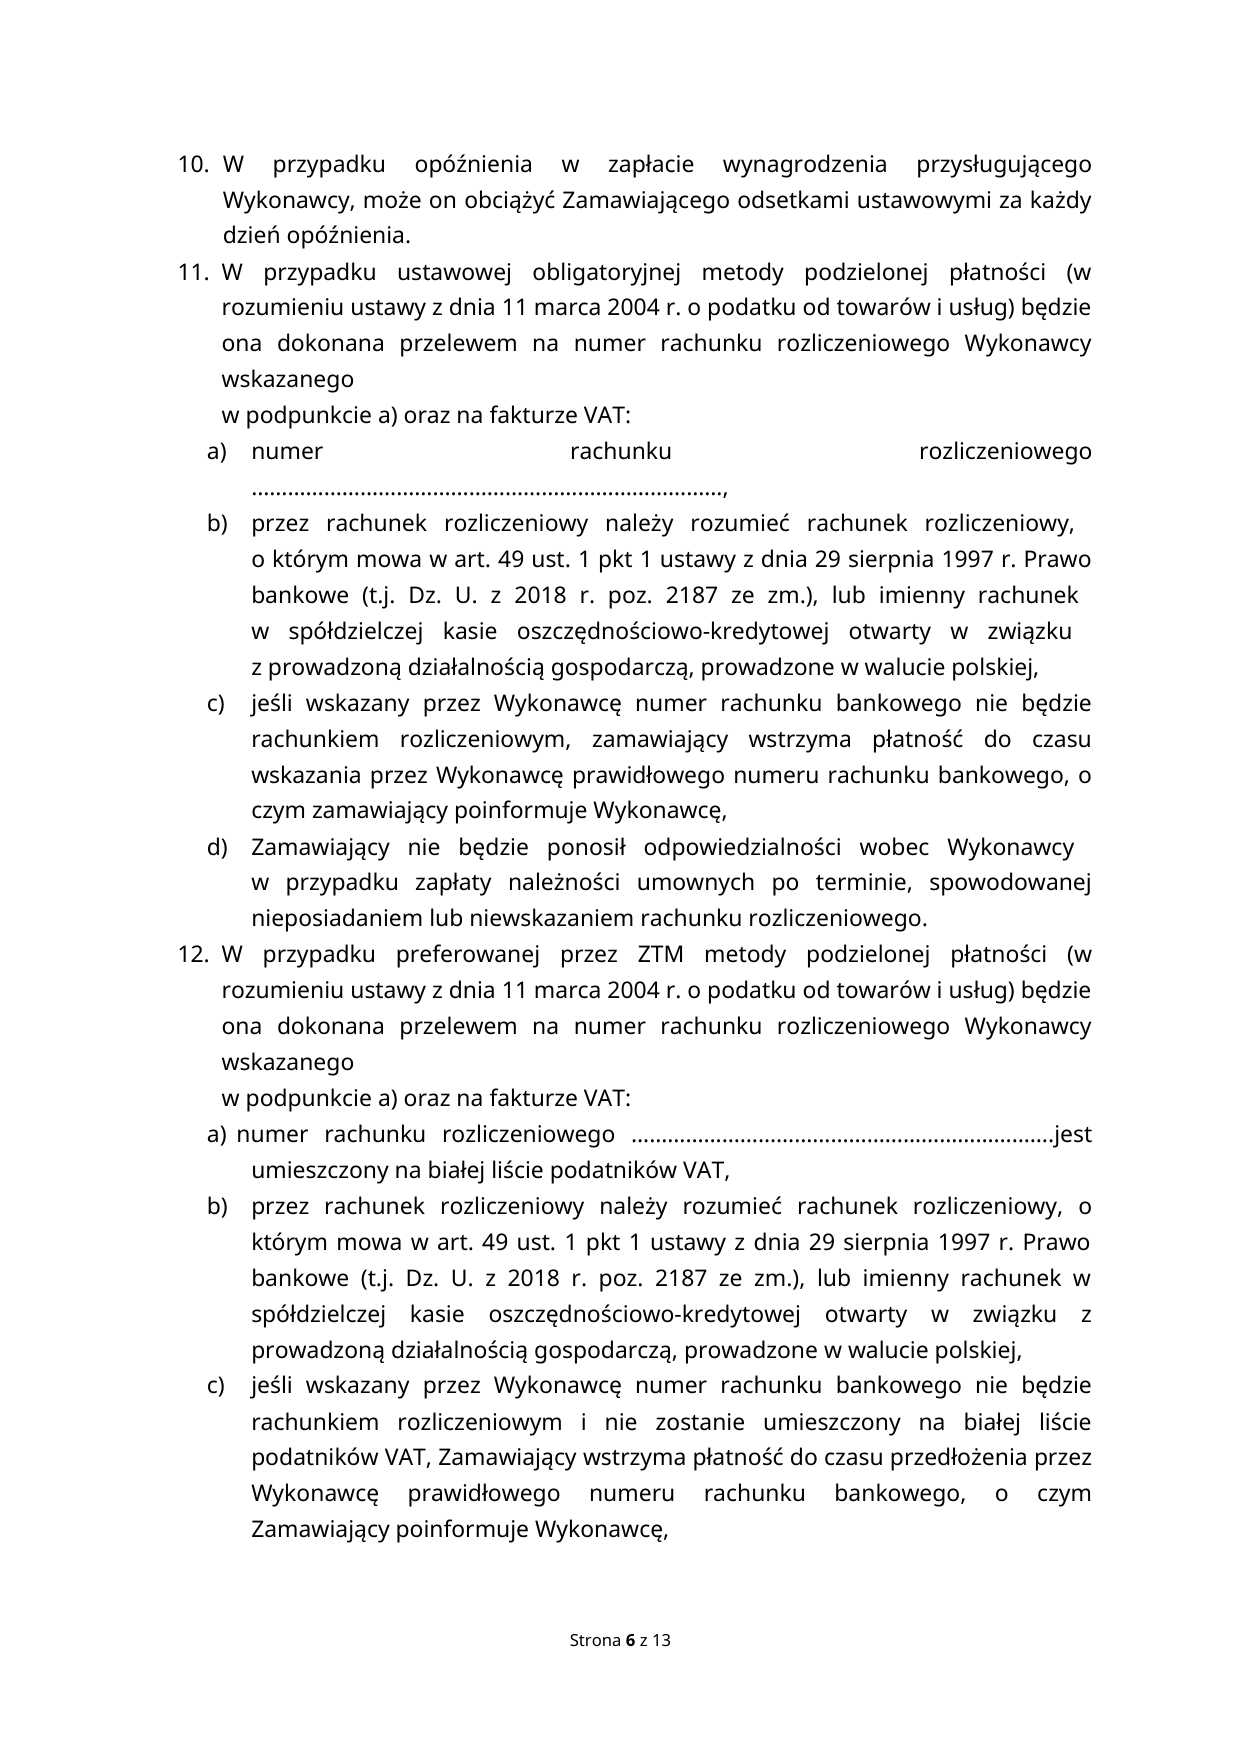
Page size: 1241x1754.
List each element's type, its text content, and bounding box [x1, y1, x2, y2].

text c) jeśli wskazany przez Wykonawcę numer rachunku bankowego nie będzie rachunkiem rozliczeniowym i nie zostanie umieszczony na białej liście podatników VAT, Zamawiający wstrzyma płatność do czasu przedłożenia przez Wykonawcę prawidłowego numeru rachunku bankowego, o czym Zamawiający poinformuje Wykonawcę, [207, 1369, 1093, 1544]
text d) Zamawiający nie będzie ponosił odpowiedzialności wobec Wykonawcy w przypadku zapłaty należności umownych po terminie, spowodowanej nieposiadaniem lub niewskazaniem rachunku rozliczeniowego. [207, 830, 1093, 933]
text a) numer rachunku rozliczeniowego …………………………………………………………….jest umieszczony na białej liście podatników VAT, [207, 1118, 1093, 1185]
text 12. W przypadku preferowanej przez ZTM metody podzielonej płatności (w rozumieniu ustawy z dnia 11 marca 2004 r. o podatku od towarów i usług) będzie ona dokonana przelewem na numer rachunku rozliczeniowego Wykonawcy wskazanego w podpunkcie a) oraz na fakturze VAT: [177, 938, 1093, 1113]
text b) przez rachunek rozliczeniowy należy rozumieć rachunek rozliczeniowy, o którym mowa w art. 49 ust. 1 pkt 1 ustawy z dnia 29 sierpnia 1997 r. Prawo bankowe (t.j. Dz. U. z 2018 r. poz. 2187 ze zm.), lub imienny rachunek w spółdzielczej kasie oszczędnościowo-kredytowej otwarty w związku z prowadzoną działalnością gospodarczą, prowadzone w walucie polskiej, [207, 1190, 1093, 1365]
text b) przez rachunek rozliczeniowy należy rozumieć rachunek rozliczeniowy, o którym mowa w art. 49 ust. 1 pkt 1 ustawy z dnia 29 sierpnia 1997 r. Prawo bankowe (t.j. Dz. U. z 2018 r. poz. 2187 ze zm.), lub imienny rachunek w spółdzielczej kasie oszczędnościowo-kredytowej otwarty w związku z prowadzoną działalnością gospodarczą, prowadzone w walucie polskiej, [207, 507, 1093, 682]
text a) numer rachunku rozliczeniowego ……………………………………………………………………, [207, 435, 1093, 502]
text c) jeśli wskazany przez Wykonawcę numer rachunku bankowego nie będzie rachunkiem rozliczeniowym, zamawiający wstrzyma płatność do czasu wskazania przez Wykonawcę prawidłowego numeru rachunku bankowego, o czym zamawiający poinformuje Wykonawcę, [207, 687, 1093, 826]
list W przypadku opóźnienia w zapłacie wynagrodzenia przysługującego Wykonawcy, może on obciążyć Zamawiającego odsetkami ustawowymi za każdy dzień opóźnienia. [177, 148, 1093, 251]
text 11. W przypadku ustawowej obligatoryjnej metody podzielonej płatności (w rozumieniu ustawy z dnia 11 marca 2004 r. o podatku od towarów i usług) będzie ona dokonana przelewem na numer rachunku rozliczeniowego Wykonawcy wskazanego w podpunkcie a) oraz na fakturze VAT: [177, 255, 1093, 430]
